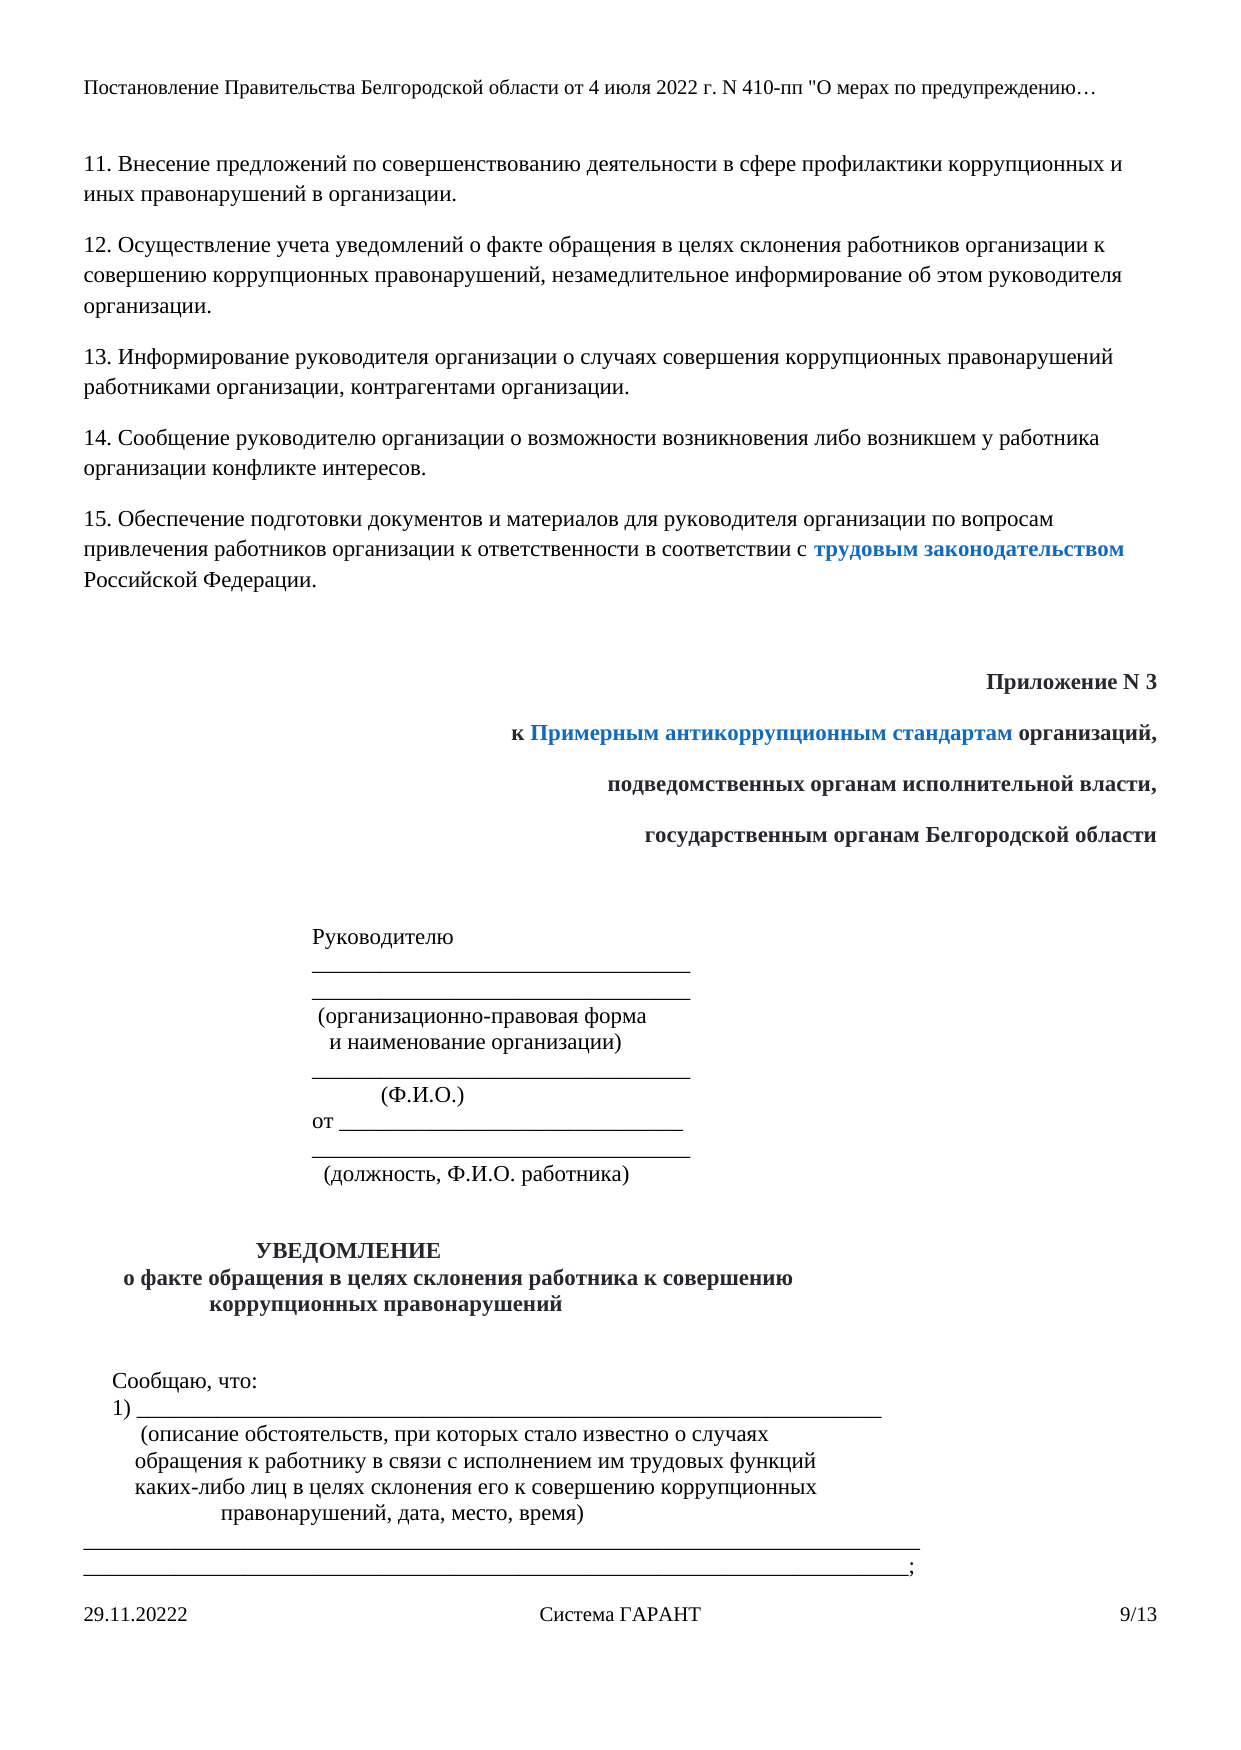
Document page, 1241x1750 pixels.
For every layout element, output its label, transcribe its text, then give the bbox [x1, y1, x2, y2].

text (организационно-правовая форма [83, 1002, 1157, 1028]
text правонарушений, дата, место, время) [83, 1499, 1157, 1526]
text (Ф.И.О.) [83, 1081, 1157, 1107]
text _________________________________ [83, 1134, 1157, 1160]
text подведомственных органам исполнительной власти, [83, 770, 1157, 796]
text _________________________________ [83, 976, 1157, 1002]
text государственным органам Белгородской области [83, 821, 1157, 847]
text и наименование организации) [83, 1028, 1157, 1055]
text 13. Информирование руководителя организации о случаях совершения коррупционных правонарушений работниками организации, контрагентами организации. [83, 343, 1157, 399]
text 14. Сообщение руководителю организации о возможности возникновения либо возникшем у работника организации конфликте интересов. [83, 424, 1157, 481]
text (должность, Ф.И.О. работника) [83, 1160, 1157, 1186]
text обращения к работнику в связи с исполнением им трудовых функций [83, 1447, 1157, 1473]
text (описание обстоятельств, при которых стало известно о случаях [83, 1420, 1157, 1447]
text 11. Внесение предложений по совершенствованию деятельности в сфере профилактики коррупционных и иных правонарушений в организации. [83, 150, 1157, 207]
text 12. Осуществление учета уведомлений о факте обращения в целях склонения работников организации к совершению коррупционных правонарушений, незамедлительное информирование об этом руководителя организации. [83, 231, 1157, 318]
text от ______________________________ [83, 1107, 1157, 1134]
text _________________________________ [83, 949, 1157, 976]
text о факте обращения в целях склонения работника к совершению [83, 1264, 1157, 1290]
text каких-либо лиц в целях склонения его к совершению коррупционных [83, 1473, 1157, 1499]
text УВЕДОМЛЕНИЕ [83, 1237, 1157, 1264]
text 15. Обеспечение подготовки документов и материалов для руководителя организации по вопросам привлечения работников организации к ответственности в соответствии с трудовым законодательством Российской Федерации. [83, 505, 1157, 592]
text ________________________________________________________________________; [83, 1552, 1157, 1578]
text Приложение N 3 [83, 668, 1157, 694]
text 1) _________________________________________________________________ [83, 1394, 1157, 1420]
text коррупционных правонарушений [83, 1290, 1157, 1317]
text _________________________________________________________________________ [83, 1526, 1157, 1552]
text _________________________________ [83, 1055, 1157, 1081]
text Сообщаю, что: [83, 1368, 1157, 1394]
text к Примерным антикоррупционным стандартам организаций, [83, 719, 1157, 745]
text Руководителю [83, 923, 1157, 949]
